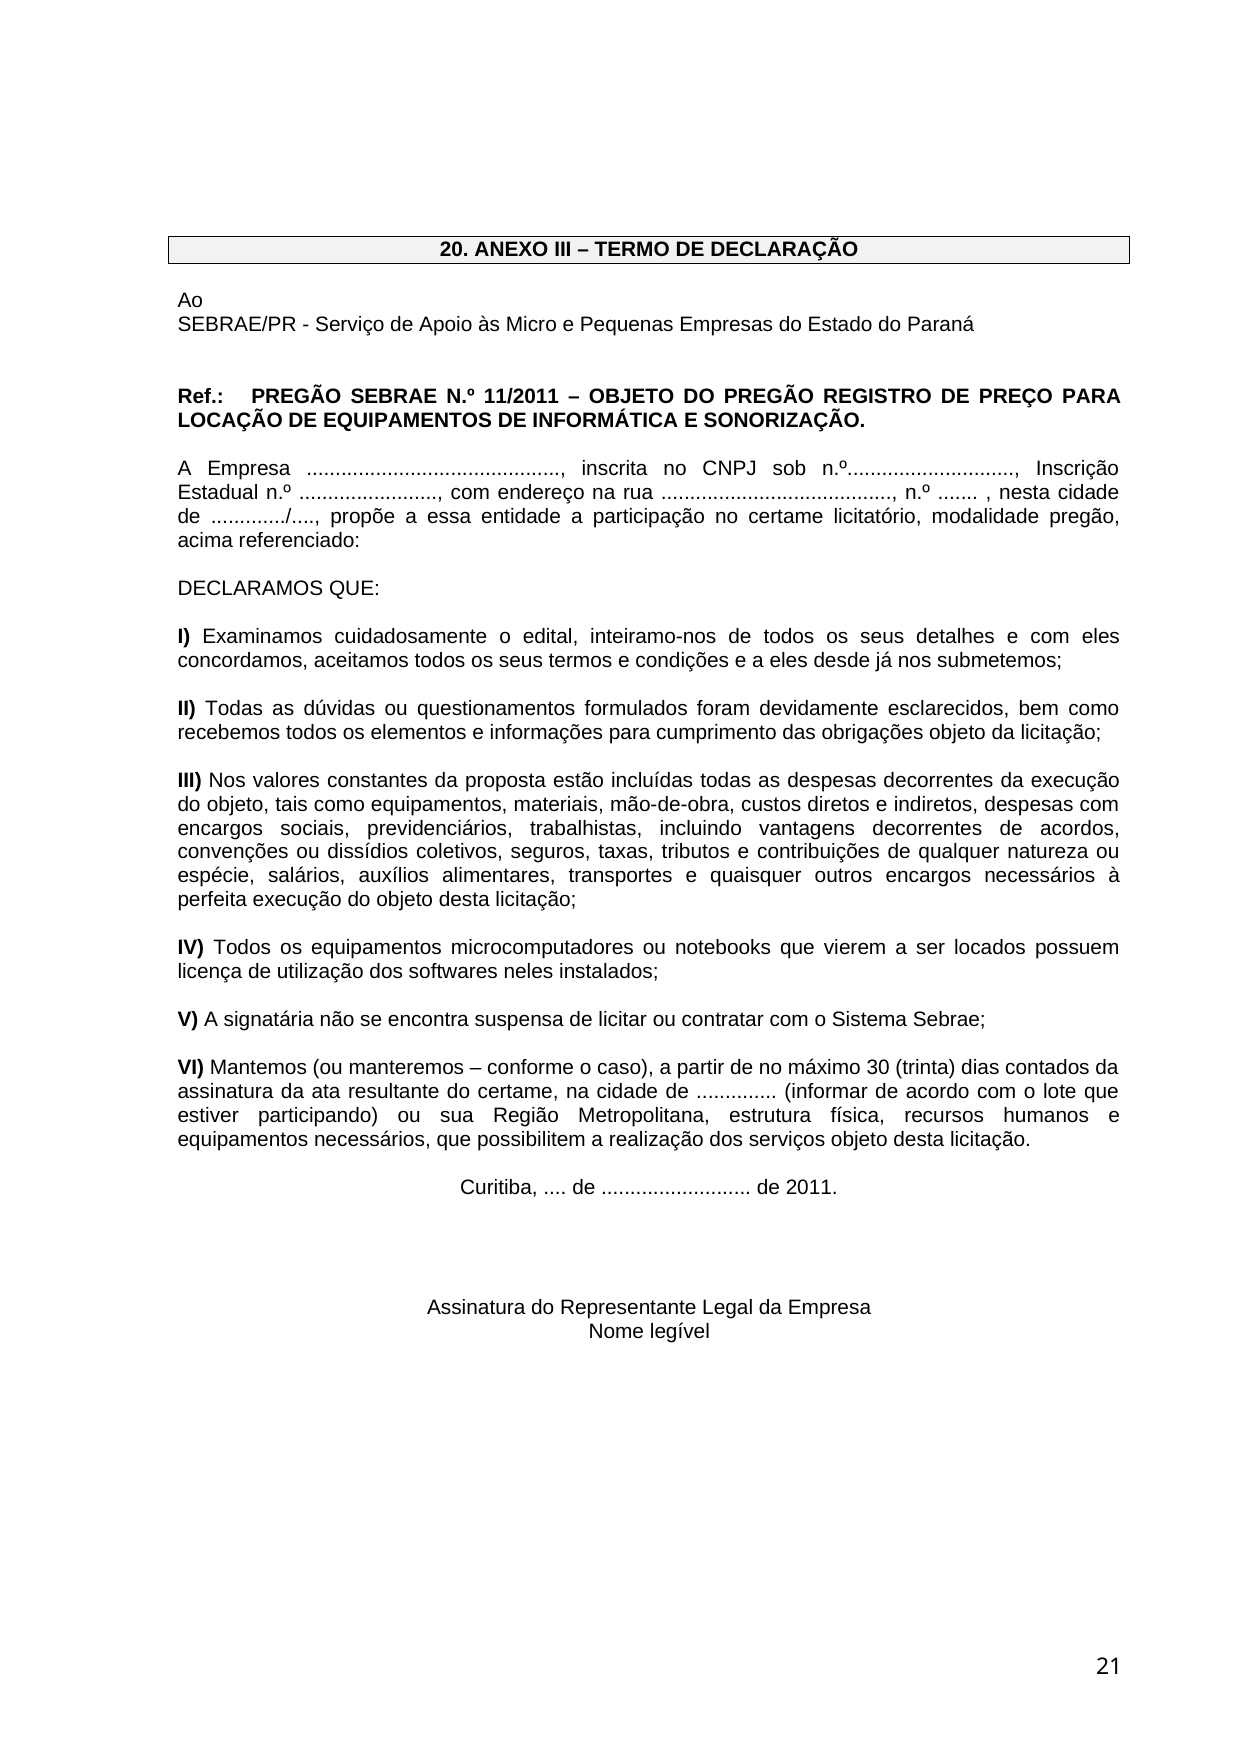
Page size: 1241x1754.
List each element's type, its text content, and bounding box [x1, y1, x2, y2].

text VI) Mantemos (ou manteremos – conforme o caso), a partir de no máximo 30 (trinta) dias contados da assinatura da ata resultante do certame, na cidade de .............. (informar de acordo com o lote que estiver participando) ou sua Região Metropolitana, estrutura física, recursos humanos e equipamentos necessários, que possibilitem a realização dos serviços objeto desta licitação. [177, 1055, 1121, 1151]
text V) A signatária não se encontra suspensa de licitar ou contratar com o Sistema Sebrae; [177, 1007, 1121, 1031]
text II) Todas as dúvidas ou questionamentos formulados foram devidamente esclarecidos, bem como recebemos todos os elementos e informações para cumprimento das obrigações objeto da licitação; [177, 696, 1121, 743]
subtitle 20. ANEXO III – TERMO DE DECLARAÇÃO [169, 237, 1129, 263]
text IV) Todos os equipamentos microcomputadores ou notebooks que vierem a ser locados possuem licença de utilização dos softwares neles instalados; [177, 935, 1121, 983]
text A Empresa ............................................, inscrita no CNPJ sob n.º............................., Inscrição Estadual n.º ........................, com endereço na rua ........................................, n.º ....... , nesta cidade de ............./...., propõe a essa entidade a participação no certame licitatório, modalidade pregão, acima referenciado: [177, 456, 1121, 552]
text Curitiba, .... de .......................... de 2011. [177, 1175, 1121, 1199]
text III) Nos valores constantes da proposta estão incluídas todas as despesas decorrentes da execução do objeto, tais como equipamentos, materiais, mão-de-obra, custos diretos e indiretos, despesas com encargos sociais, previdenciários, trabalhistas, incluindo vantagens decorrentes de acordos, convenções ou dissídios coletivos, seguros, taxas, tributos e contribuições de qualquer natureza ou espécie, salários, auxílios alimentares, transportes e quaisquer outros encargos necessários à perfeita execução do objeto desta licitação; [177, 767, 1121, 911]
text Nome legível [177, 1318, 1121, 1342]
text Assinatura do Representante Legal da Empresa [177, 1294, 1121, 1318]
text I) Examinamos cuidadosamente o edital, inteiramo-nos de todos os seus detalhes e com eles concordamos, aceitamos todos os seus termos e condições e a eles desde já nos submetemos; [177, 624, 1121, 672]
text DECLARAMOS QUE: [177, 576, 1121, 600]
text Ref.: PREGÃO SEBRAE N.º 11/2011 – OBJETO DO PREGÃO REGISTRO DE PREÇO PARA LOCAÇÃO DE EQUIPAMENTOS DE INFORMÁTICA E SONORIZAÇÃO. [177, 384, 1122, 432]
text SEBRAE/PR - Serviço de Apoio às Micro e Pequenas Empresas do Estado do Paraná [177, 312, 1121, 336]
text Ao [177, 288, 1121, 312]
